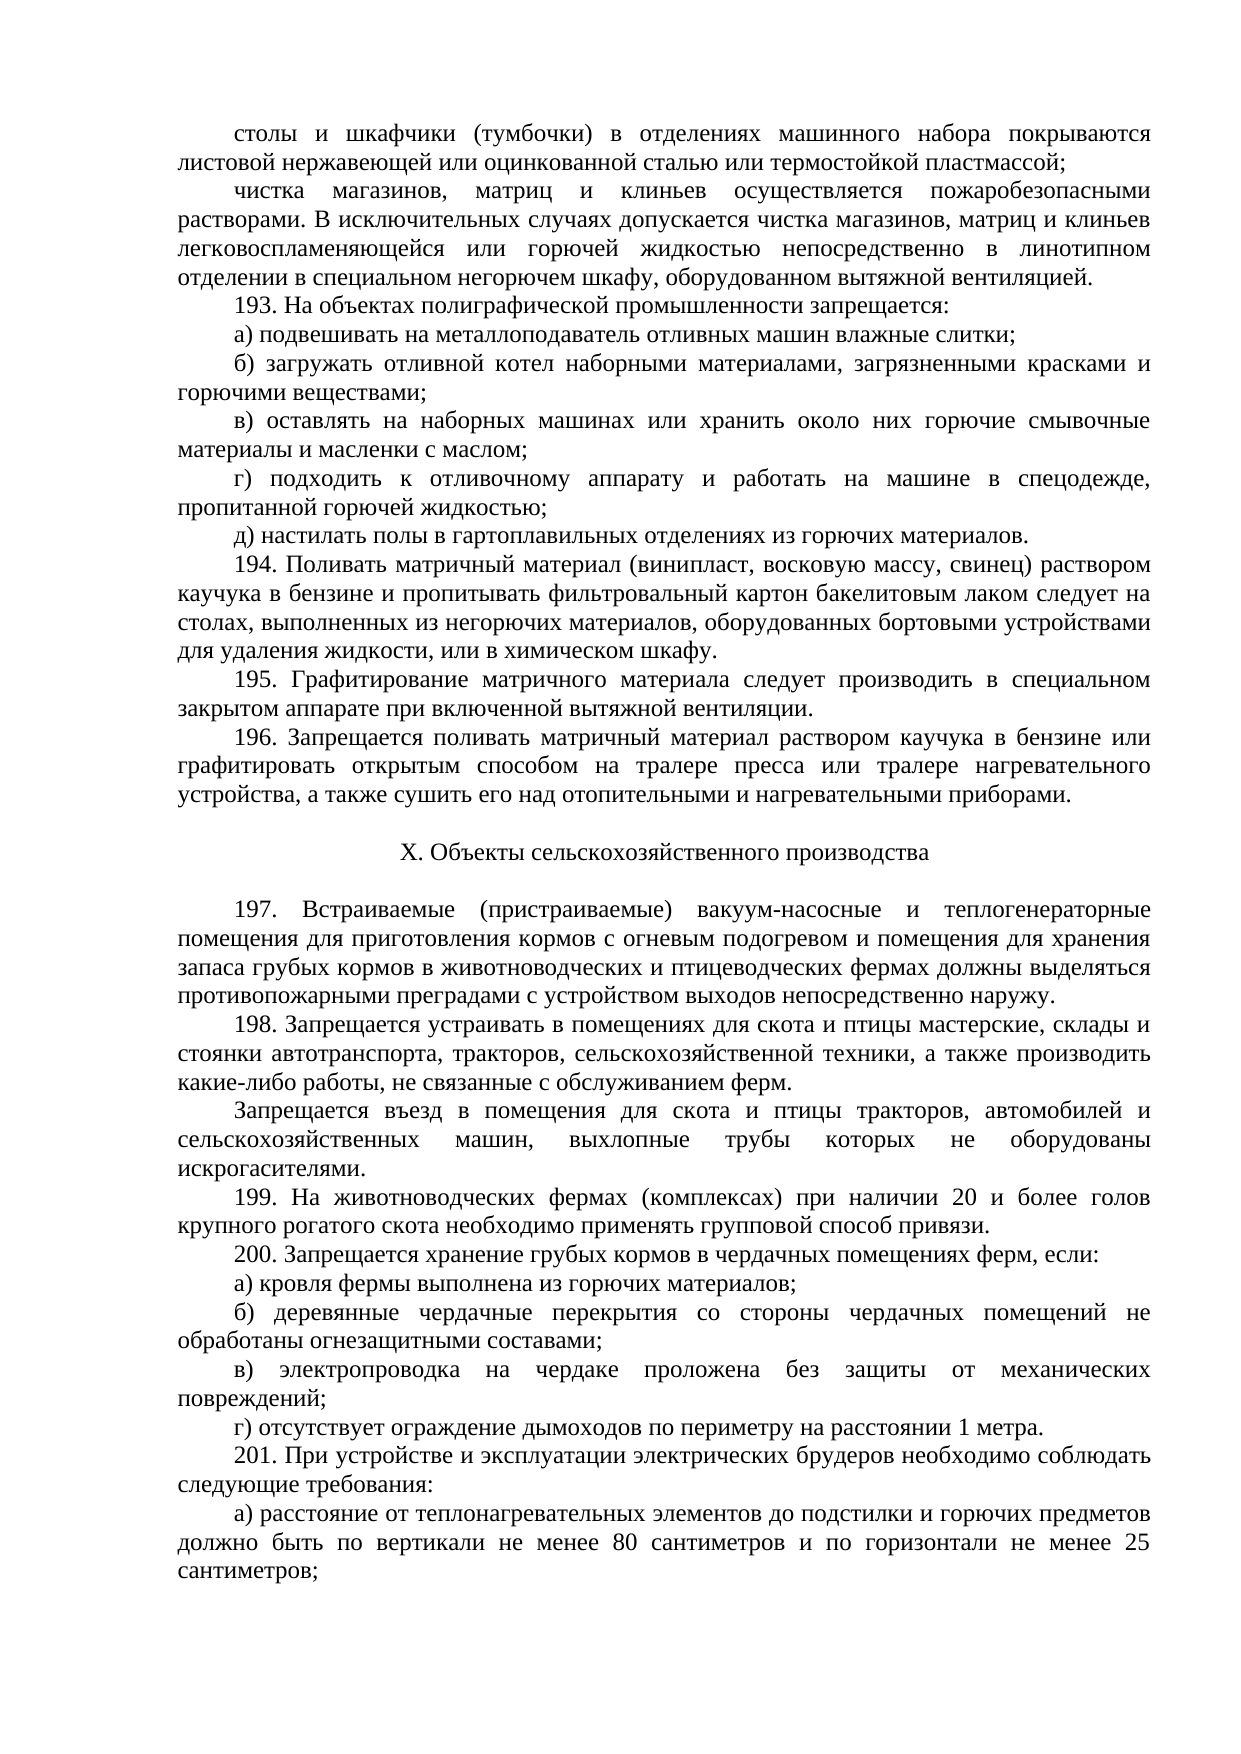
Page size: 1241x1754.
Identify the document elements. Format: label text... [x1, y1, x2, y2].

text г) подходить к отливочному аппарату и работать на машине в спецодежде, пропитанной горючей жидкостью; [177, 463, 1152, 521]
text чистка магазинов, матриц и клиньев осуществляется пожаробезопасными растворами. В исключительных случаях допускается чистка магазинов, матриц и клиньев легковоспламеняющейся или горючей жидкостью непосредственно в линотипном отделении в специальном негорючем шкафу, оборудованном вытяжной вентиляцией. [177, 176, 1152, 291]
text а) кровля фермы выполнена из горючих материалов; [177, 1268, 1152, 1297]
text б) деревянные чердачные перекрытия со стороны чердачных помещений не обработаны огнезащитными составами; [177, 1297, 1152, 1354]
text 193. На объектах полиграфической промышленности запрещается: [177, 291, 1152, 319]
text б) загружать отливной котел наборными материалами, загрязненными красками и горючими веществами; [177, 348, 1152, 406]
text 198. Запрещается устраивать в помещениях для скота и птицы мастерские, склады и стоянки автотранспорта, тракторов, сельскохозяйственной техники, а также производить какие-либо работы, не связанные с обслуживанием ферм. [177, 1009, 1152, 1096]
text а) подвешивать на металлоподаватель отливных машин влажные слитки; [177, 319, 1152, 348]
text Запрещается въезд в помещения для скота и птицы тракторов, автомобилей и сельскохозяйственных машин, выхлопные трубы которых не оборудованы искрогасителями. [177, 1096, 1152, 1182]
text в) электропроводка на чердаке проложена без защиты от механических повреждений; [177, 1354, 1152, 1412]
text X. Объекты сельскохозяйственного производства [177, 837, 1152, 866]
text 201. При устройстве и эксплуатации электрических брудеров необходимо соблюдать следующие требования: [177, 1441, 1152, 1498]
text в) оставлять на наборных машинах или хранить около них горючие смывочные материалы и масленки с маслом; [177, 406, 1152, 463]
text 194. Поливать матричный материал (винипласт, восковую массу, свинец) раствором каучука в бензине и пропитывать фильтровальный картон бакелитовым лаком следует на столах, выполненных из негорючих материалов, оборудованных бортовыми устройствами для удаления жидкости, или в химическом шкафу. [177, 549, 1152, 664]
text 197. Встраиваемые (пристраиваемые) вакуум-насосные и теплогенераторные помещения для приготовления кормов с огневым подогревом и помещения для хранения запаса грубых кормов в животноводческих и птицеводческих фермах должны выделяться противопожарными преградами с устройством выходов непосредственно наружу. [177, 894, 1152, 1009]
text г) отсутствует ограждение дымоходов по периметру на расстоянии 1 метра. [177, 1412, 1152, 1441]
text 200. Запрещается хранение грубых кормов в чердачных помещениях ферм, если: [177, 1239, 1152, 1268]
text 199. На животноводческих фермах (комплексах) при наличии 20 и более голов крупного рогатого скота необходимо применять групповой способ привязи. [177, 1182, 1152, 1239]
text д) настилать полы в гартоплавильных отделениях из горючих материалов. [177, 521, 1152, 549]
text а) расстояние от теплонагревательных элементов до подстилки и горючих предметов должно быть по вертикали не менее 80 сантиметров и по горизонтали не менее 25 сантиметров; [177, 1498, 1152, 1584]
text 195. Графитирование матричного материала следует производить в специальном закрытом аппарате при включенной вытяжной вентиляции. [177, 664, 1152, 722]
text столы и шкафчики (тумбочки) в отделениях машинного набора покрываются листовой нержавеющей или оцинкованной сталью или термостойкой пластмассой; [177, 118, 1152, 176]
text 196. Запрещается поливать матричный материал раствором каучука в бензине или графитировать открытым способом на тралере пресса или тралере нагревательного устройства, а также сушить его над отопительными и нагревательными приборами. [177, 722, 1152, 808]
